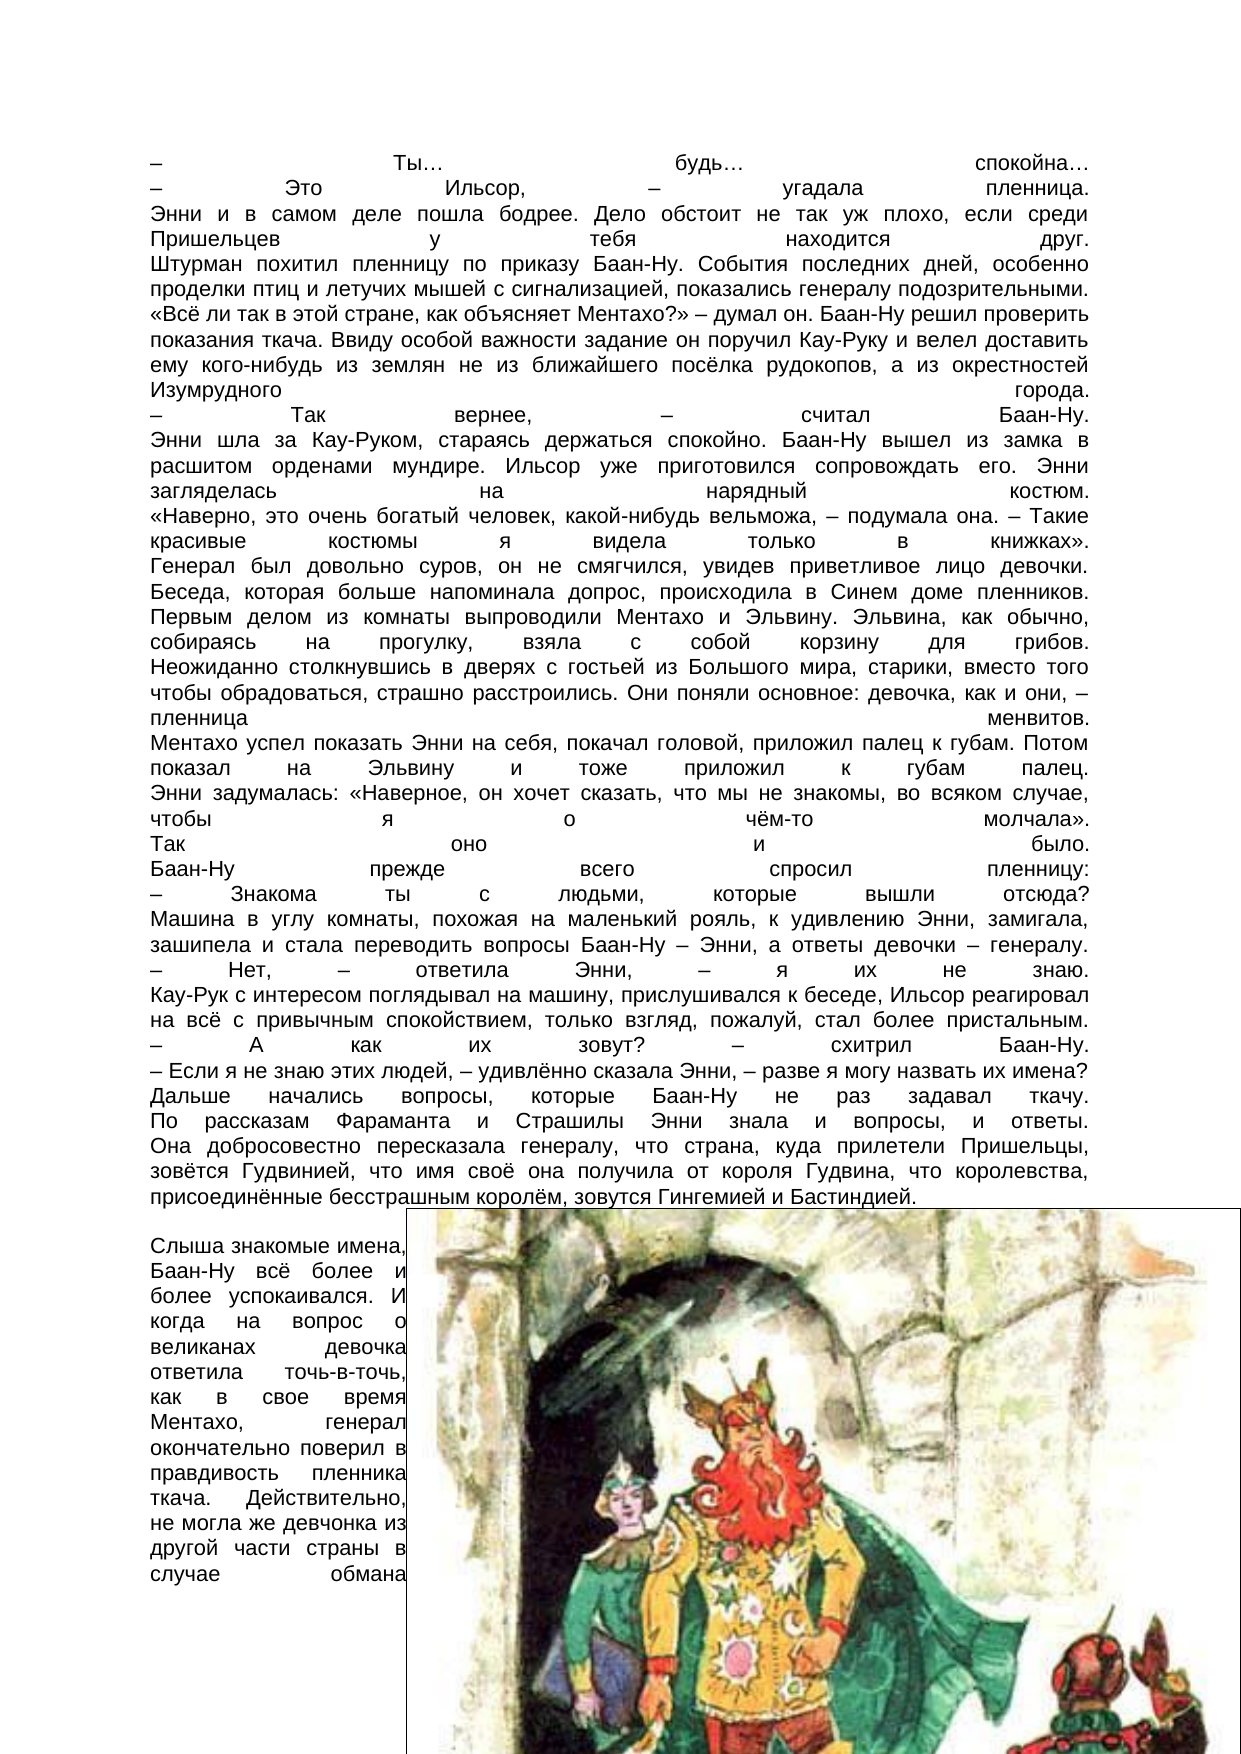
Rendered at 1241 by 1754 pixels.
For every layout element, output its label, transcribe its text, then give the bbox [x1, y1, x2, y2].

picture [407, 1209, 1240, 1754]
